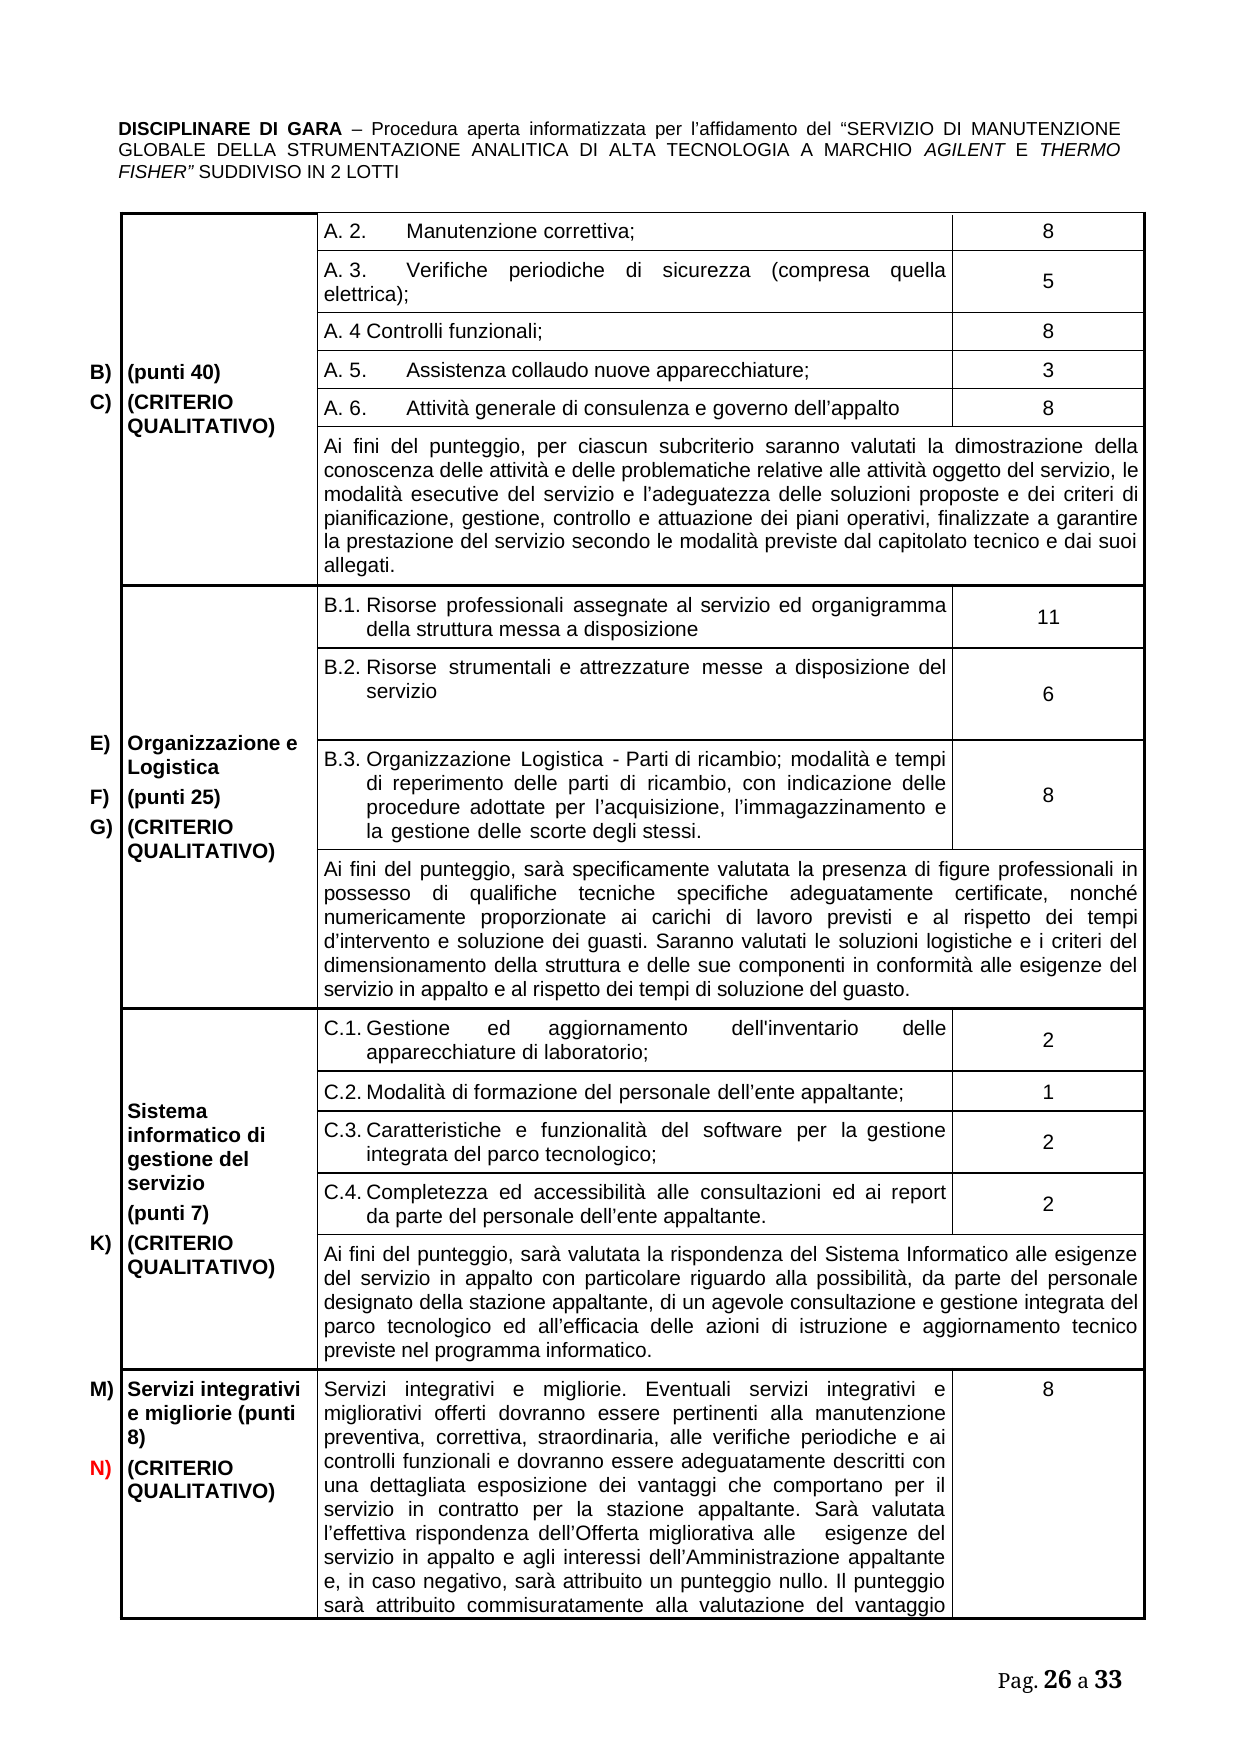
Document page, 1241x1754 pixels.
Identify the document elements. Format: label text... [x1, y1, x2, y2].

table_cell 3 [953, 351, 1143, 388]
table_cell B.3. Organizzazione Logistica - Parti di ricambio; modalità e tempi di reperimento delle parti di ricambio, con indicazione delle procedure adottate per l’acquisizione, l’immagazzinamento e la gestione delle scorte degli stessi. [318, 741, 952, 849]
table_cell 11 [953, 587, 1143, 647]
table_cell 8 [953, 313, 1143, 349]
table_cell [318, 1371, 952, 1617]
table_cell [123, 1371, 317, 1617]
table_cell 2 [953, 1112, 1143, 1172]
table_cell A. 2. Manutenzione correttiva; [318, 213, 952, 249]
table_cell Sistema informatico di gestione del servizio (punti 7) (CRITERIO QUALITATIVO) [123, 1010, 317, 1368]
table_cell A. 5. Assistenza collaudo nuove apparecchiature; [318, 351, 952, 388]
table_cell 1 [953, 1072, 1143, 1110]
table_cell 8 [953, 1371, 1143, 1617]
table_cell Ai fini del punteggio, per ciascun subcriterio saranno valutati la dimostrazione della conoscenza delle attività e delle problematiche relative alle attività oggetto del servizio, le modalità esecutive del servizio e l’adeguatezza delle soluzioni proposte e dei criteri di pianificazione, gestione, controllo e attuazione dei piani operativi, finalizzate a garantire la prestazione del servizio secondo le modalità previste dal capitolato tecnico e dai suoi allegati. [318, 427, 1143, 583]
table_cell Ai fini del punteggio, sarà valutata la rispondenza del Sistema Informatico alle esigenze del servizio in appalto con particolare riguardo alla possibilità, da parte del personale designato della stazione appaltante, di un agevole consultazione e gestione integrata del parco tecnologico ed all’efficacia delle azioni di istruzione e aggiornamento tecnico previste nel programma informatico. [318, 1235, 1143, 1368]
table_cell Ai fini del punteggio, sarà specificamente valutata la presenza di figure professionali in possesso di qualifiche tecniche specifiche adeguatamente certificate, nonché numericamente proporzionate ai carichi di lavoro previsti e al rispetto dei tempi d’intervento e soluzione dei guasti. Saranno valutati le soluzioni logistiche e i criteri del dimensionamento della struttura e delle sue componenti in conformità alle esigenze del servizio in appalto e al rispetto dei tempi di soluzione del guasto. [318, 850, 1143, 1007]
table_cell 6 [953, 649, 1143, 739]
table_cell 5 [953, 251, 1143, 312]
table_cell B.2. Risorse strumentali e attrezzature messe a disposizione del servizio [318, 649, 952, 739]
table_cell 2 [953, 1174, 1143, 1234]
table_cell 2 [953, 1010, 1143, 1070]
table_cell A. 6. Attività generale di consulenza e governo dell’appalto [318, 389, 952, 426]
table_cell 8 [952, 213, 1143, 249]
table_cell A. 3. Verifiche periodiche di sicurezza (compresa quella elettrica); [318, 251, 952, 312]
table_cell Organizzazione e Logistica (punti 25) (CRITERIO QUALITATIVO) [123, 587, 317, 1007]
table_cell A. 4 Controlli funzionali; [318, 313, 952, 349]
table_cell 8 [953, 741, 1143, 849]
table_cell C.1. Gestione ed aggiornamento dell'inventario delle apparecchiature di laboratorio; [318, 1010, 952, 1070]
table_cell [123, 215, 317, 583]
table_cell C.2. Modalità di formazione del personale dell’ente appaltante; [318, 1072, 952, 1110]
table_cell B.1. Risorse professionali assegnate al servizio ed organigramma della struttura messa a disposizione [318, 587, 952, 647]
table_cell C.4. Completezza ed accessibilità alle consultazioni ed ai report da parte del personale dell’ente appaltante. [318, 1174, 952, 1234]
table_cell C.3. Caratteristiche e funzionalità del software per la gestione integrata del parco tecnologico; [318, 1112, 952, 1172]
table_cell 8 [953, 389, 1143, 426]
